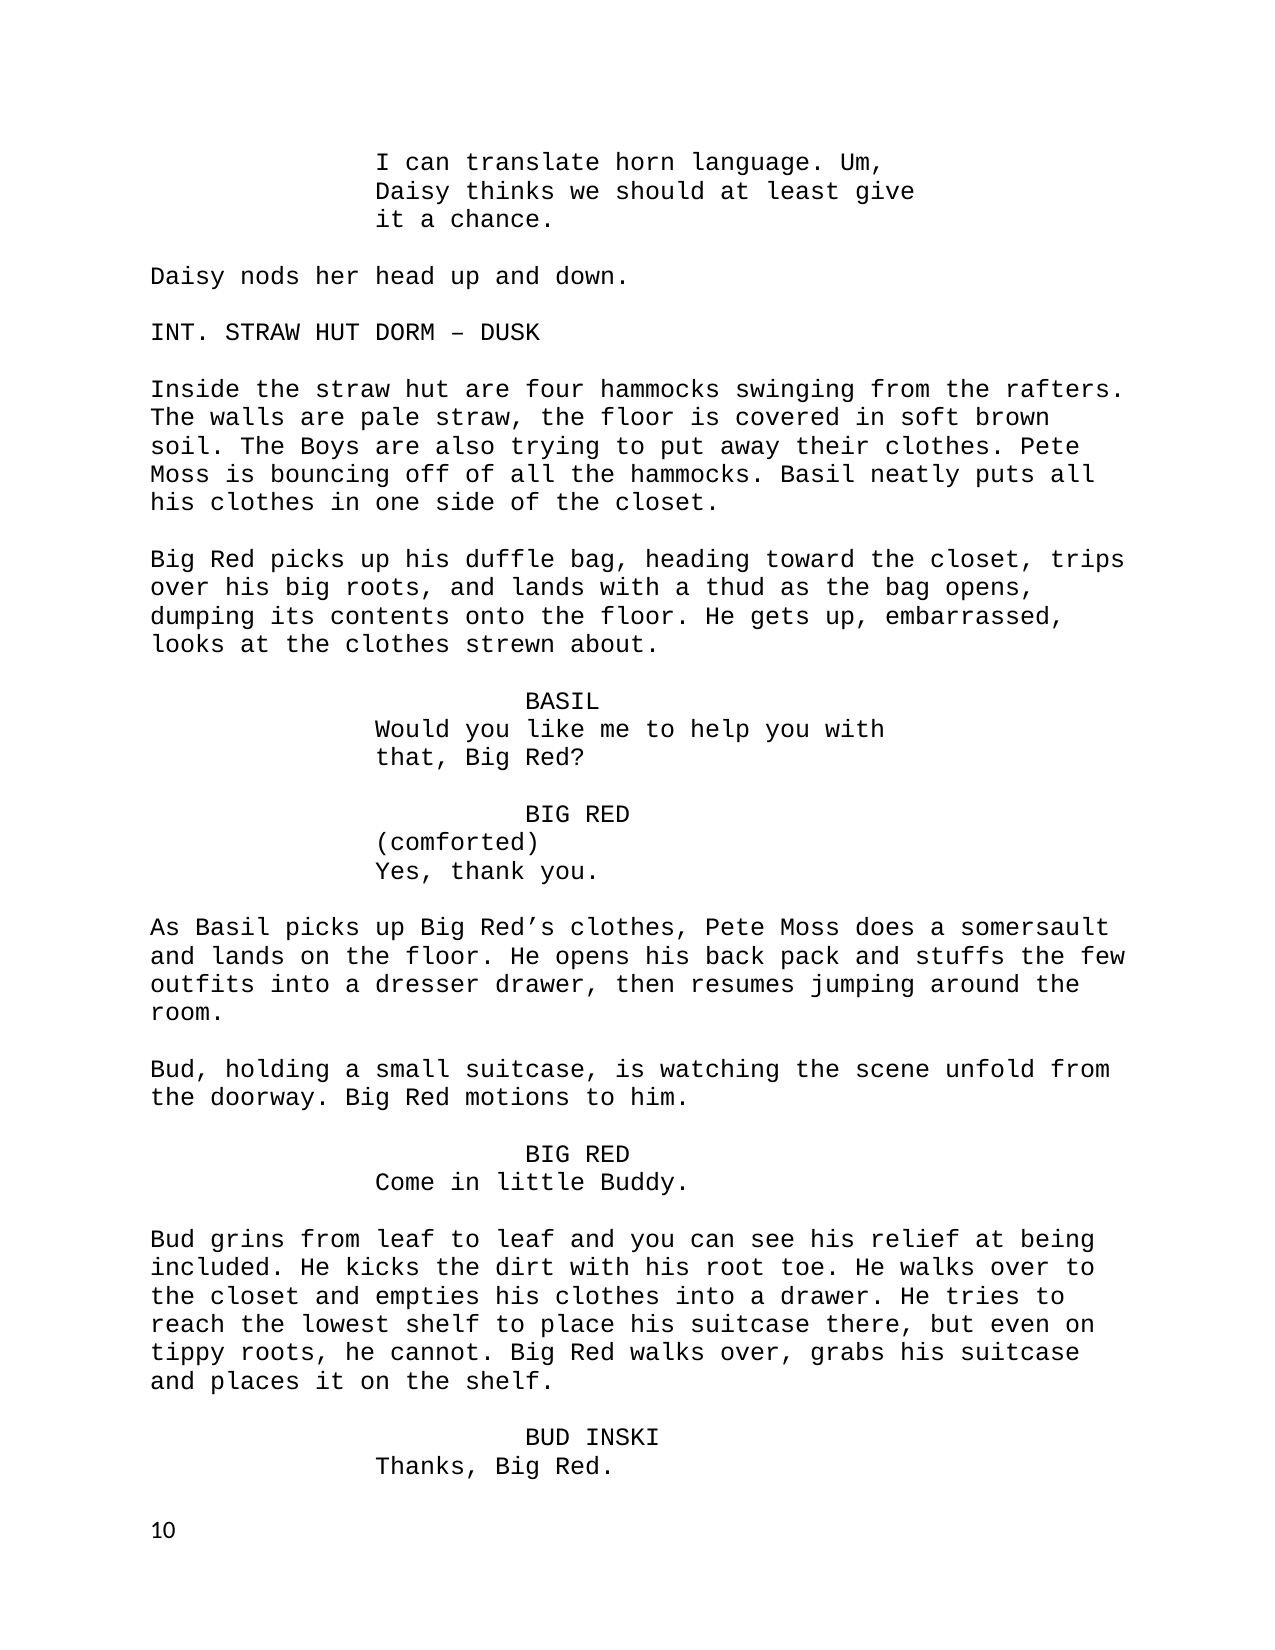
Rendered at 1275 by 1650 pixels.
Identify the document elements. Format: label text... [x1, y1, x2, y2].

text Come in little Buddy. [150, 1170, 1125, 1198]
text Bud, holding a small suitcase, is watching the scene unfold from the doorway. Big Red motions to him. [150, 1057, 1125, 1113]
text INT. STRAW HUT DORM – DUSK [150, 320, 1125, 348]
text Inside the straw hut are four hammocks swinging from the rafters. The walls are pale straw, the floor is covered in soft brown soil. The Boys are also trying to put away their clothes. Pete Moss is bouncing off of all the hammocks. Basil neatly puts all his clothes in one side of the closet. [150, 377, 1125, 518]
text BIG RED [150, 1142, 1125, 1170]
text BASIL [150, 688, 1125, 717]
text Thanks, Big Red. [150, 1453, 1125, 1482]
text BUD INSKI [150, 1425, 1125, 1453]
text (comforted) [150, 830, 1125, 858]
text Would you like me to help you with [150, 717, 1125, 745]
text Yes, thank you. [150, 858, 1125, 887]
text I can translate horn language. Um, [150, 150, 1125, 178]
text it a chance. [150, 207, 1125, 235]
text Bud grins from leaf to leaf and you can see his relief at being included. He kicks the dirt with his root toe. He walks over to the closet and empties his clothes into a drawer. He tries to reach the lowest shelf to place his suitcase there, but even on tippy roots, he cannot. Big Red walks over, grabs his suitcase and places it on the shelf. [150, 1227, 1125, 1397]
text As Basil picks up Big Red’s clothes, Pete Moss does a somersault and lands on the floor. He opens his back pack and stuffs the few outfits into a dresser drawer, then resumes jumping around the room. [150, 915, 1125, 1028]
text Daisy nods her head up and down. [150, 263, 1125, 292]
text BIG RED [150, 802, 1125, 830]
text Big Red picks up his duffle bag, heading toward the closet, trips over his big roots, and lands with a thud as the bag opens, dumping its contents onto the floor. He gets up, embarrassed, looks at the clothes strewn about. [150, 547, 1125, 660]
text that, Big Red? [150, 745, 1125, 773]
text Daisy thinks we should at least give [150, 178, 1125, 207]
